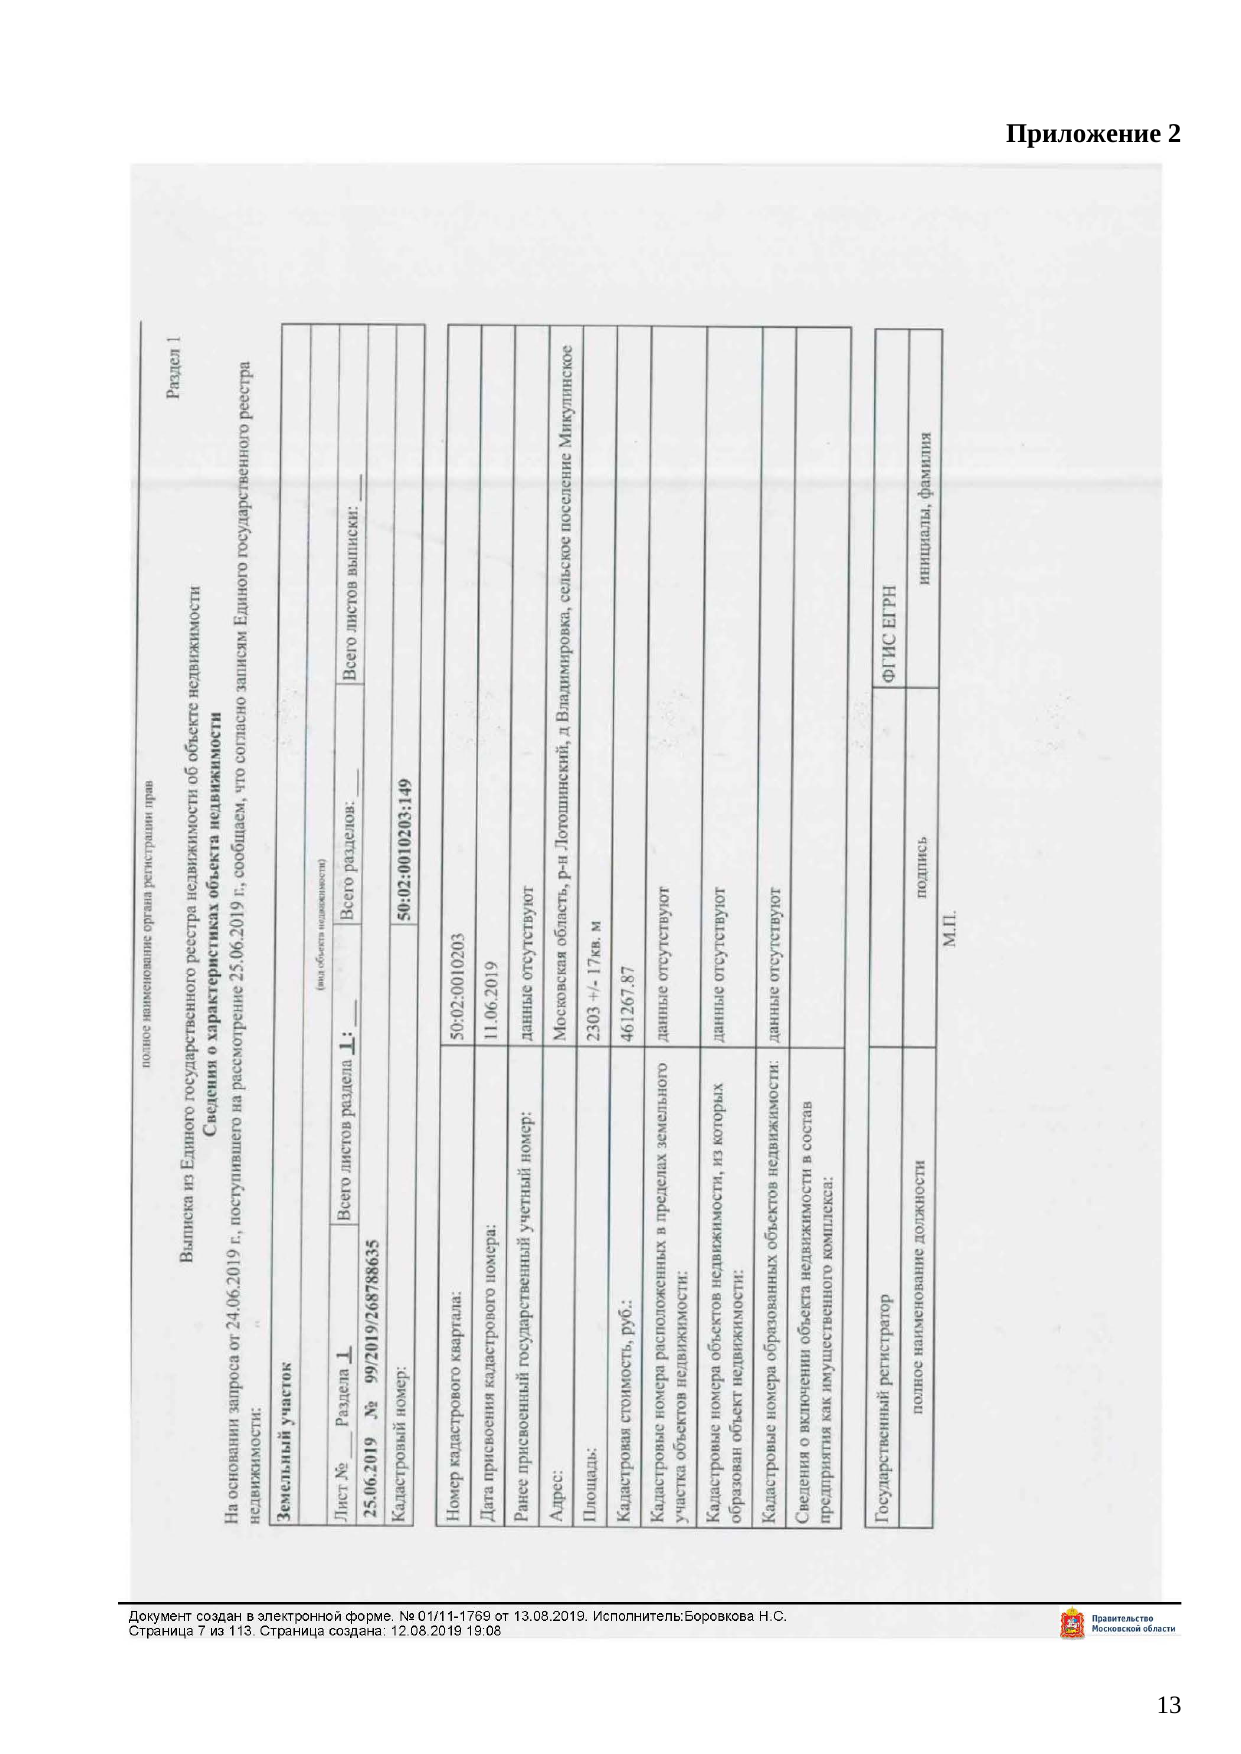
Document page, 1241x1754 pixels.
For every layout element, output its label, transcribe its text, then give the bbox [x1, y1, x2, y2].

picture [118, 148, 1182, 1653]
subtitle Приложение 2 [58, 117, 1181, 148]
